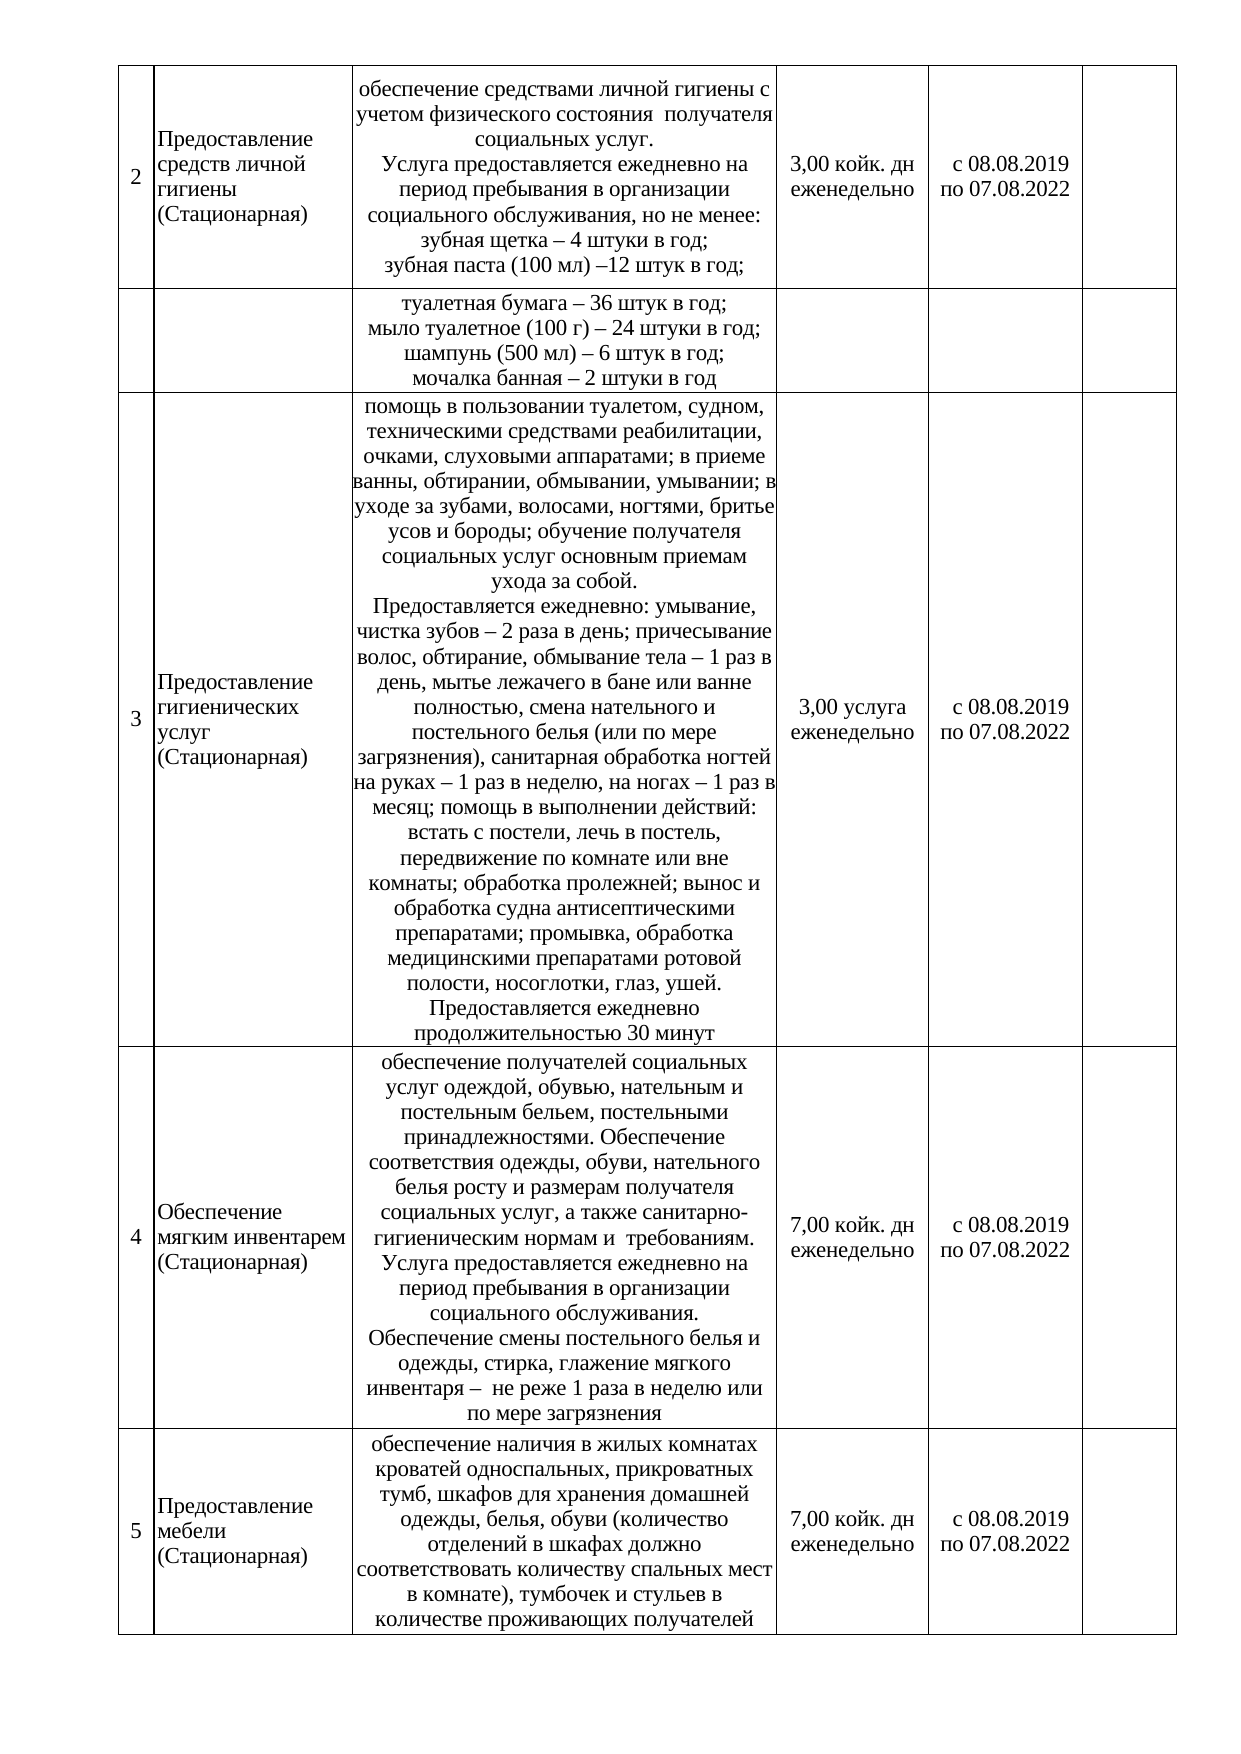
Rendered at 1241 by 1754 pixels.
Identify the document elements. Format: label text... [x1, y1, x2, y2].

table_cell 3,00 койк. дн еженедельно [777, 66, 928, 287]
table_cell [1083, 1047, 1176, 1428]
table_cell обеспечение средствами личной гигиены с учетом физического состояния получателя социальных услуг. Услуга предоставляется ежедневно на период пребывания в организации социального обслуживания, но не менее: зубная щетка – 4 штуки в год; зубная паста (100 мл) –12 штук в год; [353, 66, 776, 287]
table_cell 3 [119, 393, 153, 1046]
table_cell [119, 289, 153, 392]
table_cell [929, 289, 1082, 392]
table_cell 5 [119, 1429, 153, 1634]
table_cell Обеспечение мягким инвентарем (Стационарная) [155, 1047, 352, 1428]
table_cell 2 [119, 66, 153, 287]
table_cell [929, 66, 1082, 287]
table_cell 7,00 койк. дн еженедельно [777, 1047, 928, 1428]
table_cell [1083, 289, 1176, 392]
table_cell 4 [119, 1047, 153, 1428]
table_cell c 08.08.2019 по 07.08.2022 [929, 393, 1082, 1046]
table_cell Предоставление гигиенических услуг (Стационарная) [155, 393, 352, 1046]
table_cell [777, 289, 928, 392]
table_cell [155, 1429, 352, 1634]
table_cell [1083, 66, 1176, 287]
table_cell 3,00 услуга еженедельно [777, 393, 928, 1046]
table_cell помощь в пользовании туалетом, судном, техническими средствами реабилитации, очками, слуховыми аппаратами; в приеме ванны, обтирании, обмывании, умывании; в уходе за зубами, волосами, ногтями, бритье усов и бороды; обучение получателя социальных услуг основным приемам ухода за собой. Предоставляется ежедневно: умывание, чистка зубов – 2 раза в день; причесывание волос, обтирание, обмывание тела – 1 раз в день, мытье лежачего в бане или ванне полностью, смена нательного и постельного белья (или по мере загрязнения), санитарная обработка ногтей на руках – 1 раз в неделю, на ногах – 1 раз в месяц; помощь в выполнении действий: встать с постели, лечь в постель, передвижение по комнате или вне комнаты; обработка пролежней; вынос и обработка судна антисептическими препаратами; промывка, обработка медицинскими препаратами ротовой полости, носоглотки, глаз, ушей. Предоставляется ежедневно продолжительностью 30 минут [353, 393, 776, 1046]
table_cell [155, 289, 352, 392]
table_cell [353, 1429, 776, 1634]
table_cell [1083, 1429, 1176, 1634]
table_cell туалетная бумага – 36 штук в год; мыло туалетное (100 г) – 24 штуки в год; шампунь (500 мл) – 6 штук в год; мочалка банная – 2 штуки в год [353, 289, 776, 392]
table_cell обеспечение получателей социальных услуг одеждой, обувью, нательным и постельным бельем, постельными принадлежностями. Обеспечение соответствия одежды, обуви, нательного белья росту и размерам получателя социальных услуг, а также санитарно-гигиеническим нормам и требованиям. Услуга предоставляется ежедневно на период пребывания в организации социального обслуживания. Обеспечение смены постельного белья и одежды, стирка, глажение мягкого инвентаря – не реже 1 раза в неделю или по мере загрязнения [353, 1047, 776, 1428]
table_cell c 08.08.2019 по 07.08.2022 [929, 1047, 1082, 1428]
table_cell [1083, 393, 1176, 1046]
table_cell Предоставление средств личной гигиены (Стационарная) [155, 66, 352, 287]
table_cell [929, 1429, 1082, 1634]
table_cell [777, 1429, 928, 1634]
